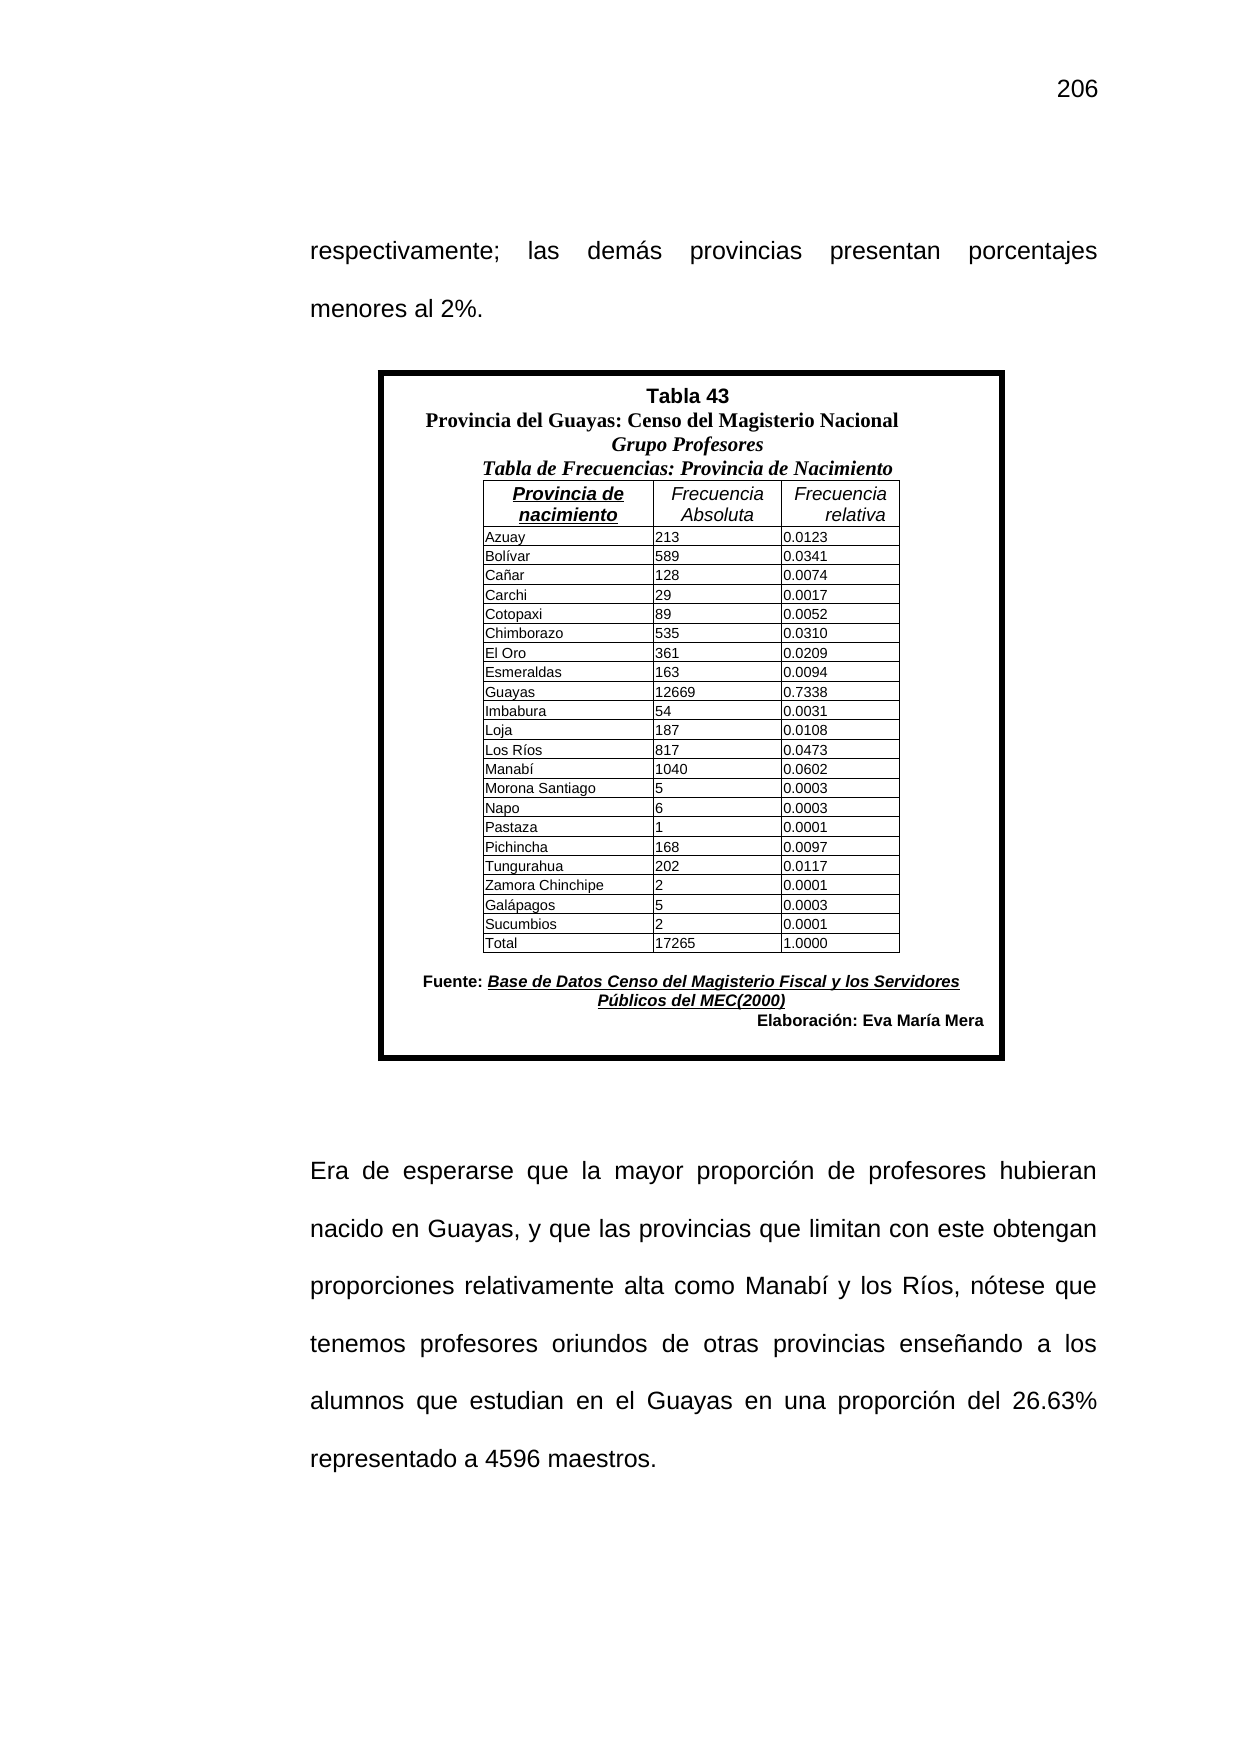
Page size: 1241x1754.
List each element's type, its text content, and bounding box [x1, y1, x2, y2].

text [310, 236, 1098, 322]
text Era de esperarse que la mayor proporción de profesores hubieran nacido en Guayas, y que las provincias que limitan con este obtengan proporciones relativamente alta como Manabí y los Ríos, nótese que tenemos profesores oriundos de otras provincias enseñando a los alumnos que estudian en el Guayas en una proporción del 26.63% representado a 4596 maestros. [310, 1156, 1098, 1472]
